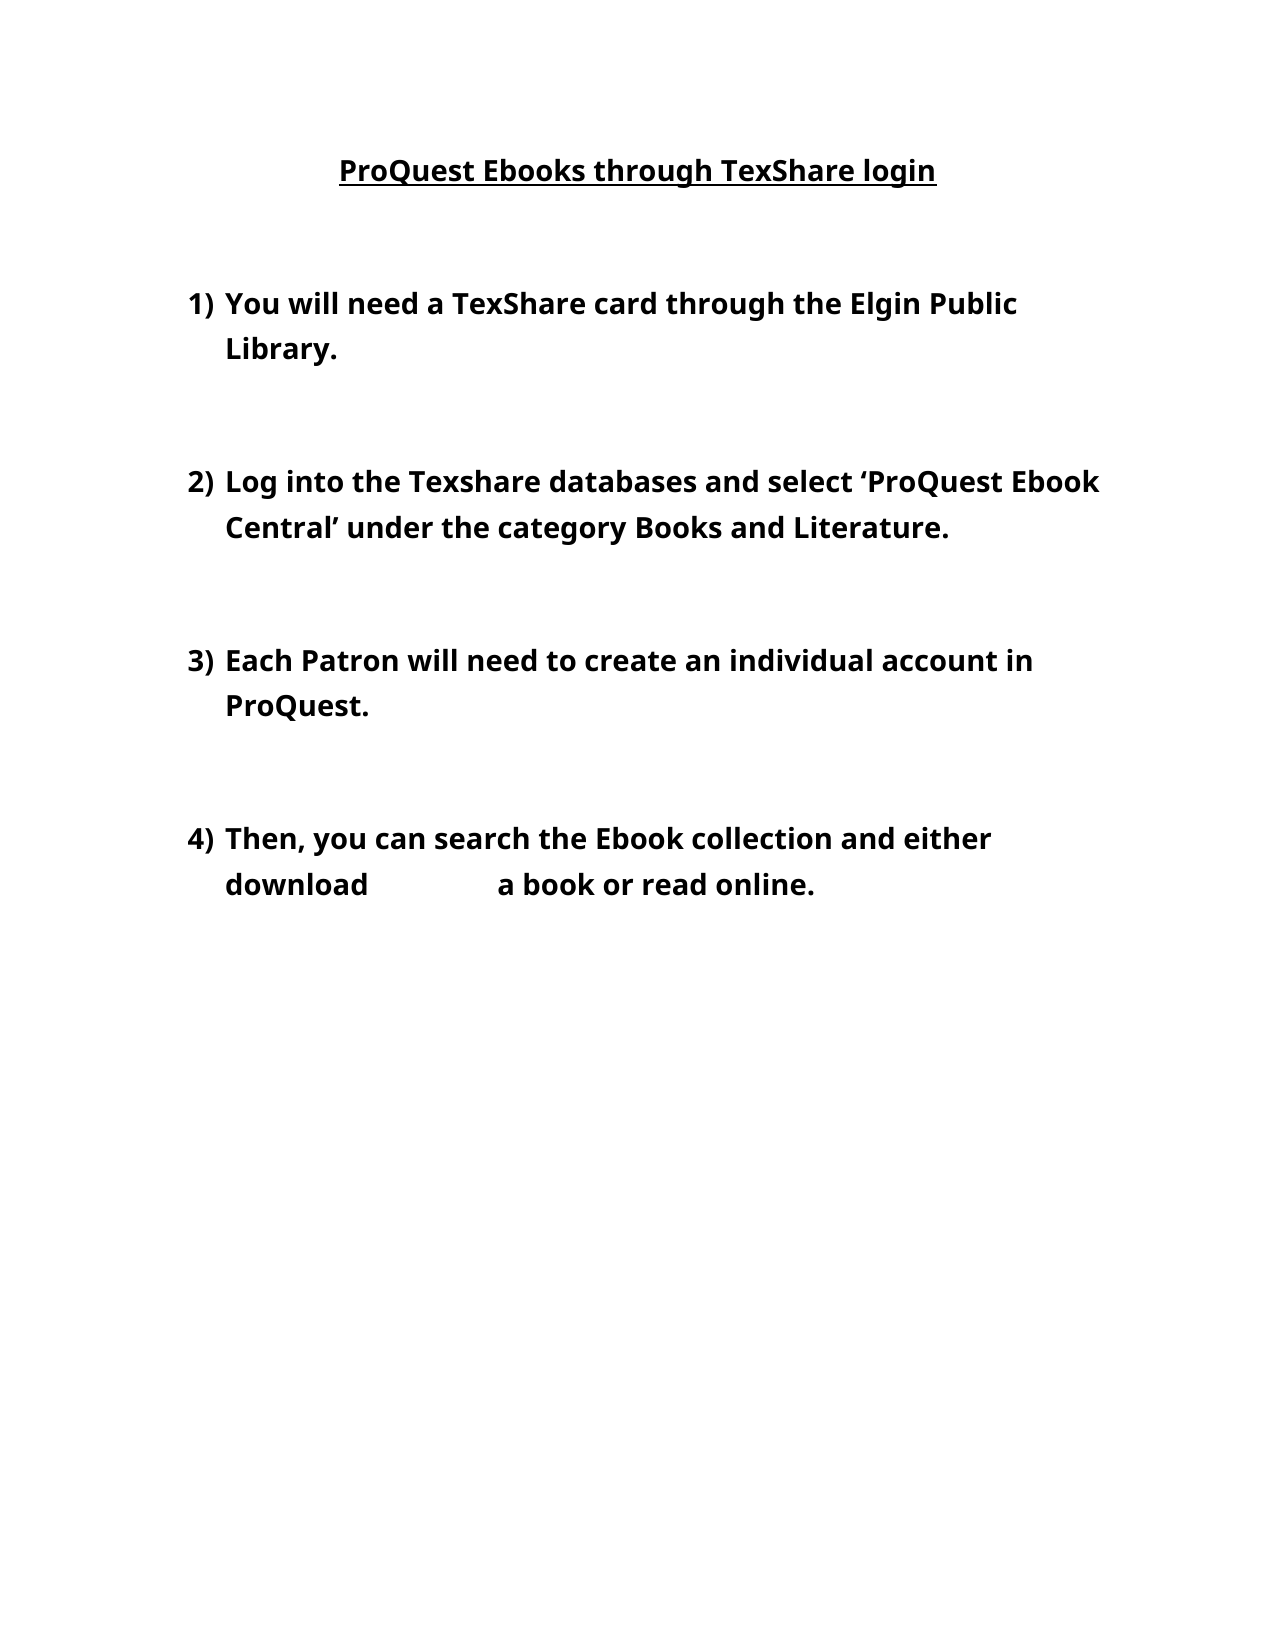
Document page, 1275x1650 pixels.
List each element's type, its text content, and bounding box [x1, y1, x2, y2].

text ProQuest Ebooks through TexShare login [150, 150, 1125, 190]
list Log into the Texshare databases and select ‘ProQuest Ebook Central’ under the category Books and Literature. [187, 461, 1125, 547]
list You will need a TexShare card through the Elgin Public Library. [187, 283, 1125, 368]
list Each Patron will need to create an individual account in ProQuest. [187, 640, 1125, 725]
list Then, you can search the Ebook collection and either download a book or read online. [187, 818, 1125, 904]
